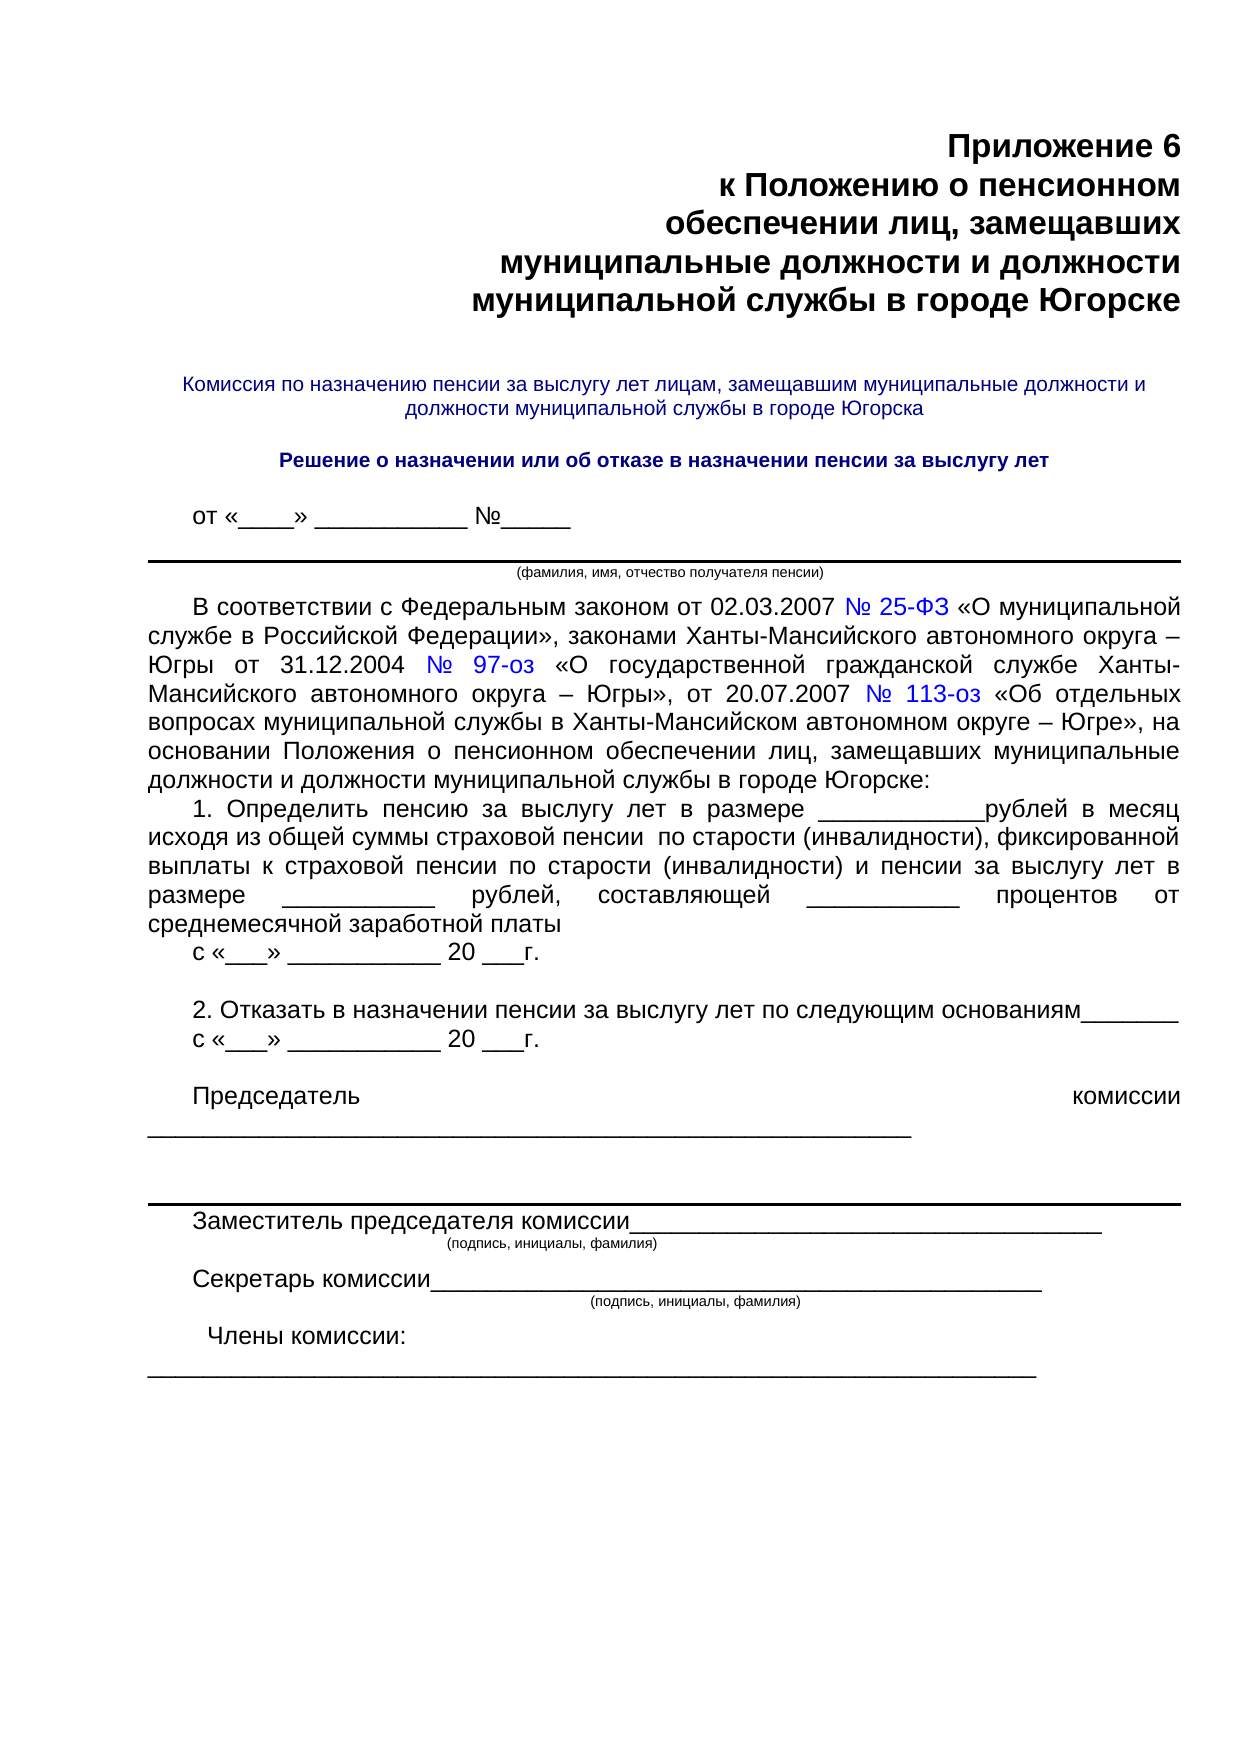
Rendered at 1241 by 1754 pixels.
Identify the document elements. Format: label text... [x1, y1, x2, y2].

text Председатель комиссии _______________________________________________________ [148, 1081, 1181, 1203]
text Заместитель председателя комиссии__________________________________ [148, 1206, 1181, 1235]
text 1. Определить пенсию за выслугу лет в размере ____________рублей в месяц исходя из общей суммы страховой пенсии по старости (инвалидности), фиксированной выплаты к страховой пенсии по старости (инвалидности) и пенсии за выслугу лет в размере ___________ рублей, составляющей ___________ процентов от среднемесячной заработной платы [148, 793, 1181, 937]
text (подпись, инициалы, фамилия) [148, 1292, 1181, 1321]
text (фамилия, имя, отчество получателя пенсии) [148, 563, 1181, 592]
text (подпись, инициалы, фамилия) [148, 1235, 1181, 1264]
text с «___» ___________ 20 ___г. [148, 1023, 1181, 1052]
text с «___» ___________ 20 ___г. [148, 937, 1181, 966]
subtitle муниципальные должности и должности [148, 242, 1181, 280]
text Комиссия по назначению пенсии за выслугу лет лицам, замещавшим муниципальные должности и должности муниципальной службы в городе Югорска [148, 371, 1181, 419]
text от «____» ___________ №_____ [148, 501, 1181, 529]
text 2. Отказать в назначении пенсии за выслугу лет по следующим основаниям_______ [148, 995, 1181, 1023]
subtitle Приложение 6 [148, 127, 1181, 165]
text Члены комиссии: ________________________________________________________________ [148, 1321, 1181, 1379]
subtitle муниципальной службы в городе Югорске [148, 280, 1181, 319]
subtitle к Положению о пенсионном [148, 165, 1181, 203]
text Решение о назначении или об отказе в назначении пенсии за выслугу лет [148, 448, 1181, 472]
text Секретарь комиссии____________________________________________ [148, 1264, 1181, 1292]
subtitle обеспечении лиц, замещавших [148, 203, 1181, 242]
text В соответствии с Федеральным законом от 02.03.2007 № 25-ФЗ «О муниципальной службе в Российской Федерации», законами Ханты-Мансийского автономного округа – Югры от 31.12.2004 № 97-оз «О государственной гражданской службе Ханты-Мансийского автономного округа – Югры», от 20.07.2007 № 113-оз «Об отдельных вопросах муниципальной службы в Ханты-Мансийском автономном округе – Югре», на основании Положения о пенсионном обеспечении лиц, замещавших муниципальные должности и должности муниципальной службы в городе Югорске: [148, 592, 1181, 793]
